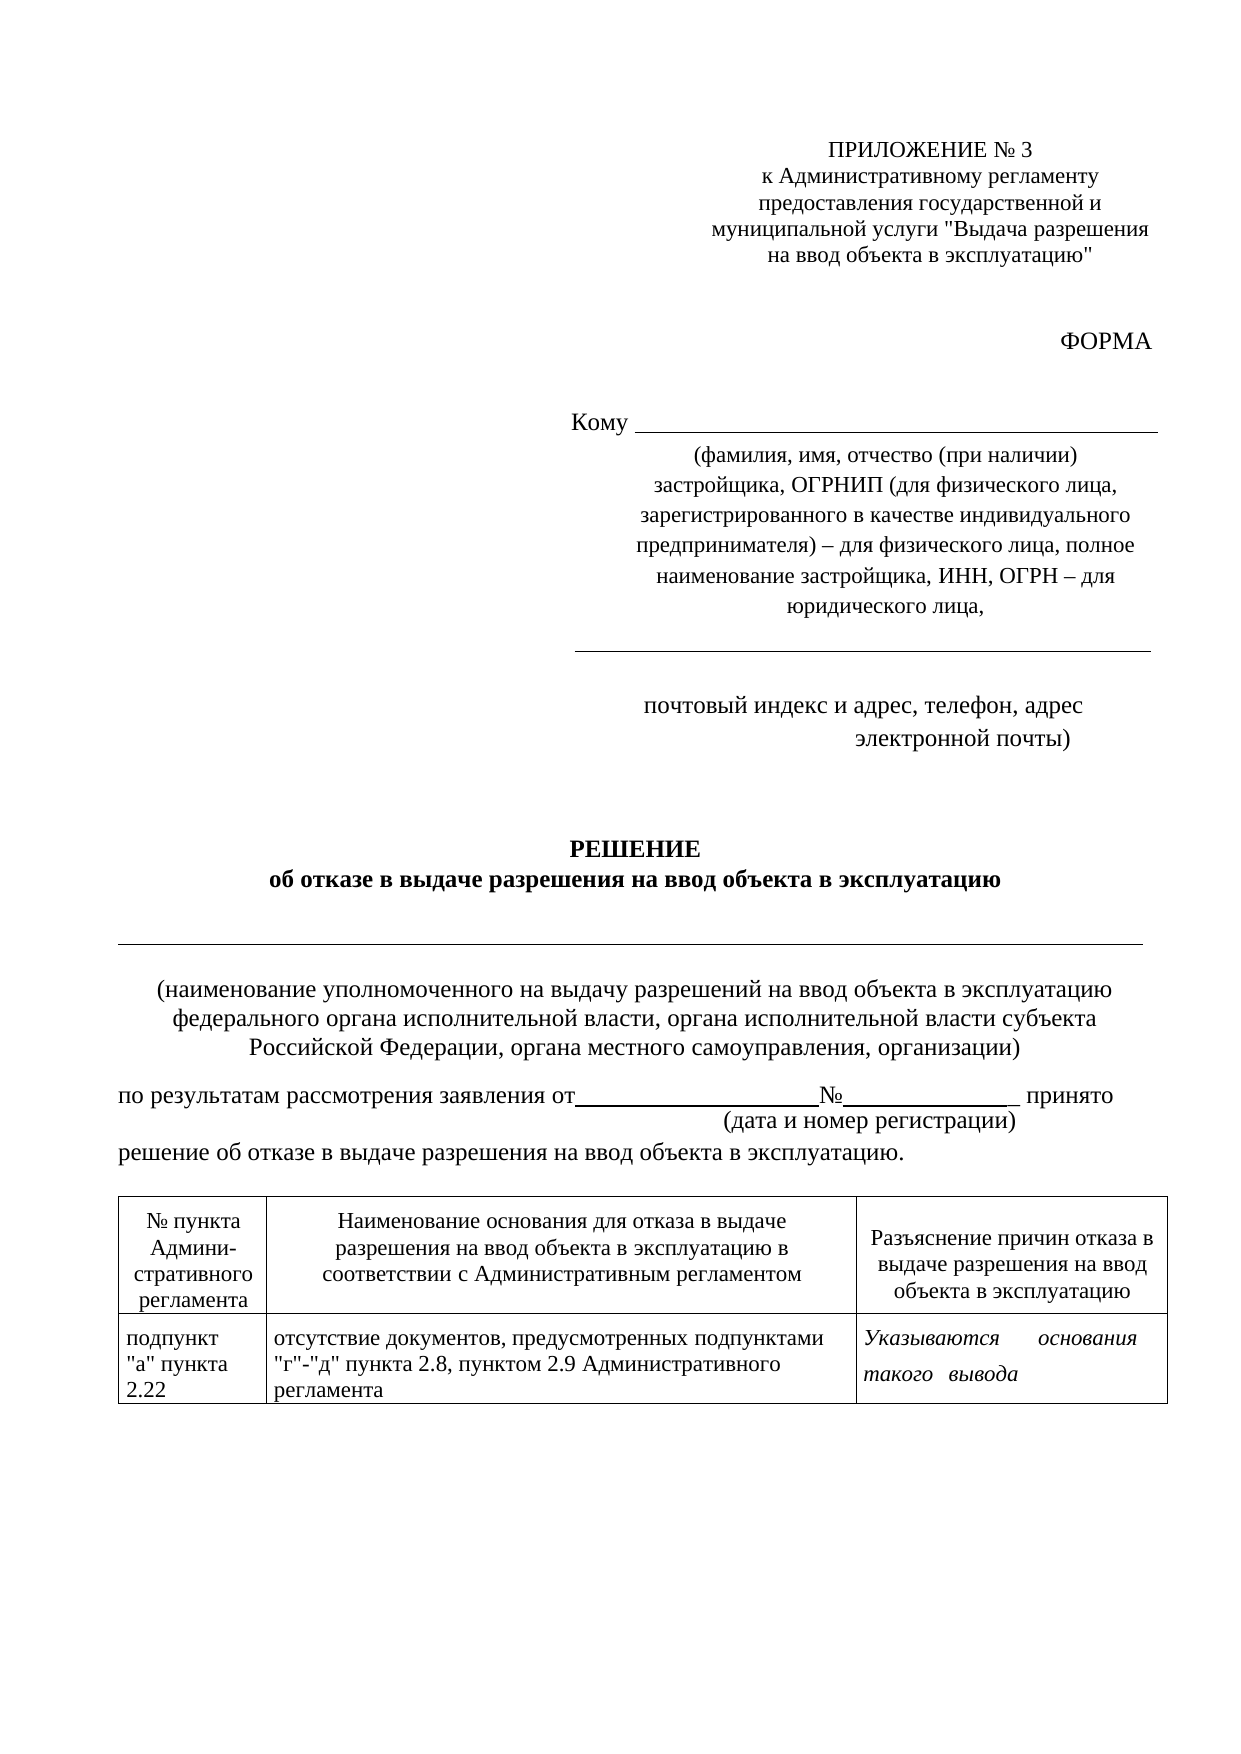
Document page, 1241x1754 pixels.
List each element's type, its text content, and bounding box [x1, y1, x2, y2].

table_header Разъяснение причин отказа в выдаче разрешения на ввод объекта в эксплуатацию [857, 1197, 1167, 1313]
text (наименование уполномоченного на выдачу разрешений на ввод объекта в эксплуатацию федерального органа исполнительной власти, органа исполнительной власти субъекта Российской Федерации, органа местного самоуправления, организации) [122, 974, 1147, 1061]
text (фамилия, имя, отчество (при наличии) застройщика, ОГРНИП (для физического лица, зарегистрированного в качестве индивидуального предпринимателя) – для физического лица, полное наименование застройщика, ИНН, ОГРН – для юридического лица, [633, 441, 1138, 618]
table_header № пункта Админи- стративного регламента [119, 1197, 266, 1313]
text об отказе в выдаче разрешения на ввод объекта в эксплуатацию [123, 864, 1147, 893]
text Кому [571, 407, 1186, 436]
text решение об отказе в выдаче разрешения на ввод объекта в эксплуатацию. [118, 1133, 1186, 1167]
text ПРИЛОЖЕНИЕ № 3 [713, 136, 1147, 162]
text почтовый индекс и адрес, телефон, адрес электронной почты) [644, 690, 1129, 752]
table_header Наименование основания для отказа в выдаче разрешения на ввод объекта в эксплуатацию в соответствии с Административным регламентом [267, 1197, 856, 1313]
text ФОРМА [102, 326, 1152, 355]
text (дата и номер регистрации) [723, 1109, 1186, 1133]
table_cell отсутствие документов, предусмотренных подпунктами "г"-"д" пункта 2.8, пунктом 2.9 Административного регламента [267, 1314, 856, 1403]
text к Административному регламенту предоставления государственной и муниципальной услуги "Выдача разрешения на ввод объекта в эксплуатацию" [711, 162, 1149, 268]
table_cell подпункт "а" пункта 2.22 [119, 1314, 266, 1403]
subtitle РЕШЕНИЕ [123, 831, 1147, 864]
text по результатам рассмотрения заявления от № _ принято [118, 1080, 1186, 1109]
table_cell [857, 1314, 1167, 1403]
